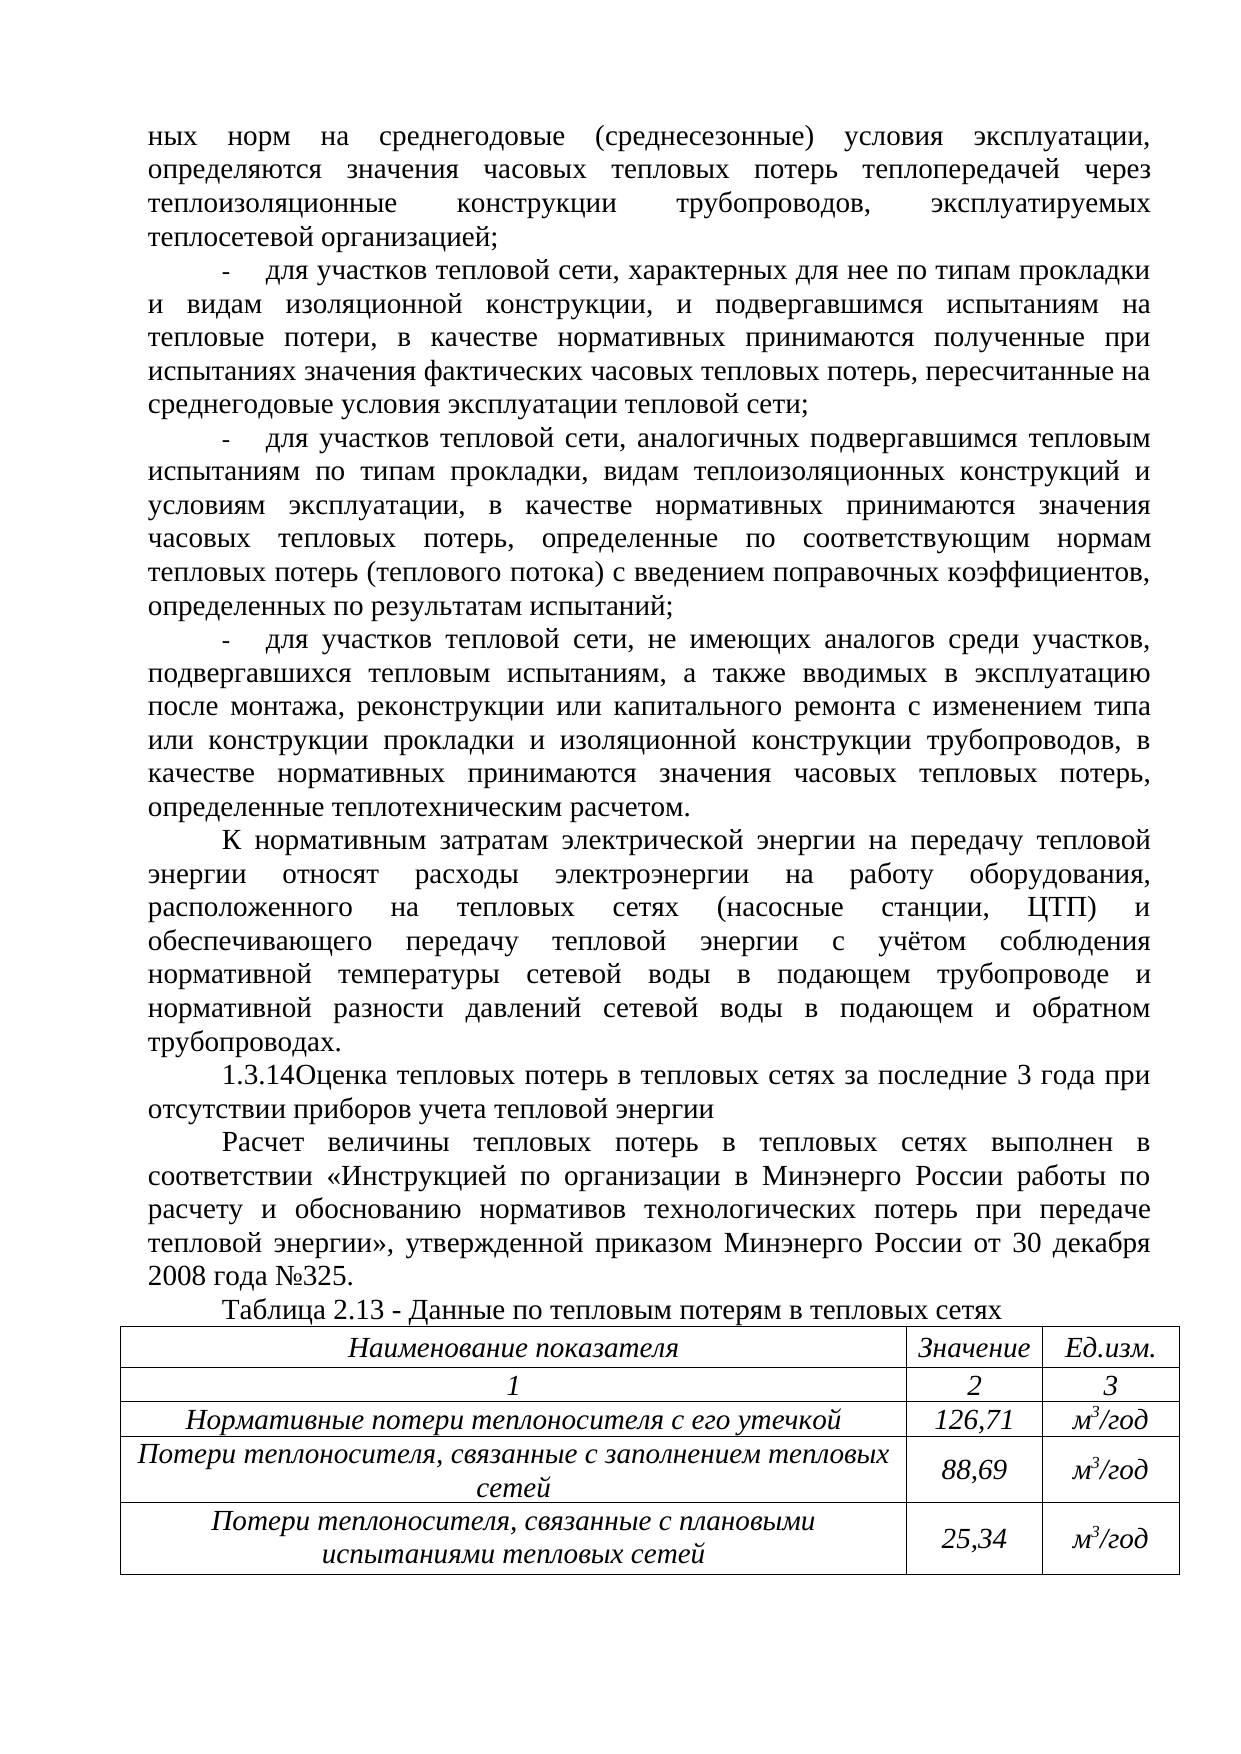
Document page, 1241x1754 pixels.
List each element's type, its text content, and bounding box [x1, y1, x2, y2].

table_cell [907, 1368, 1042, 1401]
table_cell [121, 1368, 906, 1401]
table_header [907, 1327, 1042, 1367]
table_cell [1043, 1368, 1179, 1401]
text Расчет величины тепловых потерь в тепловых сетях выполнен в соответствии «Инструкцией по организации в Минэнерго России работы по расчету и обоснованию нормативов технологических потерь при передаче тепловой энергии», утвержденной приказом Минэнерго России от 30 декабря 2008 года №325. [148, 1124, 1152, 1292]
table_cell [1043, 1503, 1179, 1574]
text Таблица 2.13 - Данные по тепловым потерям в тепловых сетях [148, 1292, 1152, 1326]
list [148, 118, 1152, 252]
list для участков тепловой сети, аналогичных подвергавшимся тепловым испытаниям по типам прокладки, видам теплоизоляционных конструкций и условиям эксплуатации, в качестве нормативных принимаются значения часовых тепловых потерь, определенные по соответствующим нормам тепловых потерь (теплового потока) с введением поправочных коэффициентов, определенных по результатам испытаний; [148, 420, 1152, 621]
text К нормативным затратам электрической энергии на передачу тепловой энергии относят расходы электроэнергии на работу оборудования, расположенного на тепловых сетях (насосные станции, ЦТП) и обеспечивающего передачу тепловой энергии с учётом соблюдения нормативной температуры сетевой воды в подающем трубопроводе и нормативной разности давлений сетевой воды в подающем и обратном трубопроводах. [148, 822, 1152, 1057]
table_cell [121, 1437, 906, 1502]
list для участков тепловой сети, характерных для нее по типам прокладки и видам изоляционной конструкции, и подвергавшимся испытаниям на тепловые потери, в качестве нормативных принимаются полученные при испытаниях значения фактических часовых тепловых потерь, пересчитанные на среднегодовые условия эксплуатации тепловой сети; [148, 252, 1152, 420]
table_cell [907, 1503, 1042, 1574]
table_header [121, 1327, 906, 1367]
list Оценка тепловых потерь в тепловых сетях за последние 3 года при отсутствии приборов учета тепловой энергии [148, 1057, 1152, 1124]
list для участков тепловой сети, не имеющих аналогов среди участков, подвергавшихся тепловым испытаниям, а также вводимых в эксплуатацию после монтажа, реконструкции или капитального ремонта с изменением типа или конструкции прокладки и изоляционной конструкции трубопроводов, в качестве нормативных принимаются значения часовых тепловых потерь, определенные теплотехническим расчетом. [148, 621, 1152, 822]
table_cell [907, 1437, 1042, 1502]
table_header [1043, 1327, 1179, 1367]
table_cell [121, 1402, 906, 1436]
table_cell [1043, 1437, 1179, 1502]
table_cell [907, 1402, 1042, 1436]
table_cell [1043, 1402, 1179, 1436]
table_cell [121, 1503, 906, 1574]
